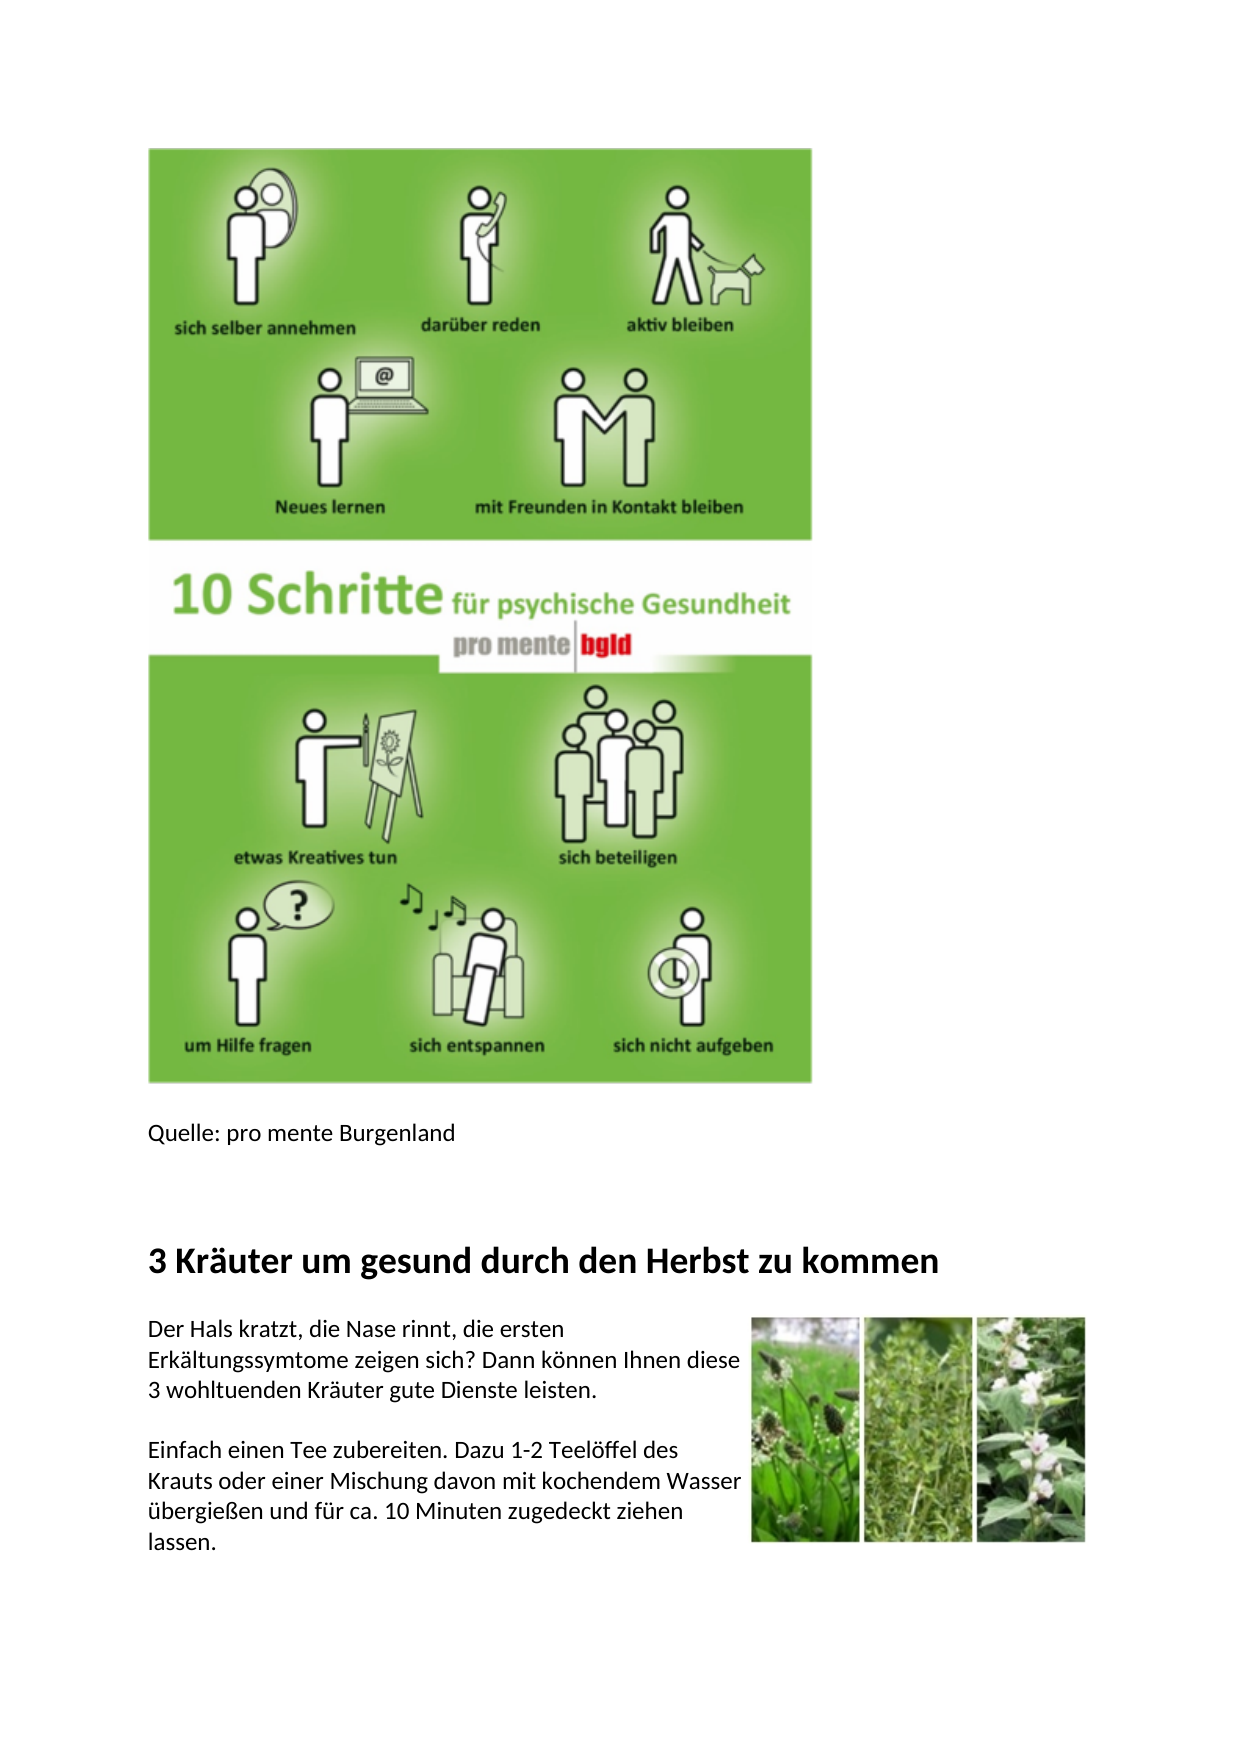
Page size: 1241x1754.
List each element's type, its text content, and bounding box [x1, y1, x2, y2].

table_header Der Hals kratzt, die Nase rinnt, die ersten Erkältungssymtome zeigen sich? Dann können Ihnen diese 3 wohltuenden Kräuter gute Dienste leisten. Einfach einen Tee zubereiten. Dazu 1-2 Teelöffel des Krauts oder einer Mischung davon mit kochendem Wasser übergießen und für ca. 10 Minuten zugedeckt ziehen lassen. [146, 1312, 746, 1677]
table_header [746, 1312, 1100, 1677]
picture [147, 147, 814, 1085]
text Quelle: pro mente Burgenland [148, 1118, 1093, 1148]
text 3 Kräuter um gesund durch den Herbst zu kommen [148, 1237, 1093, 1283]
picture [747, 1313, 1090, 1547]
